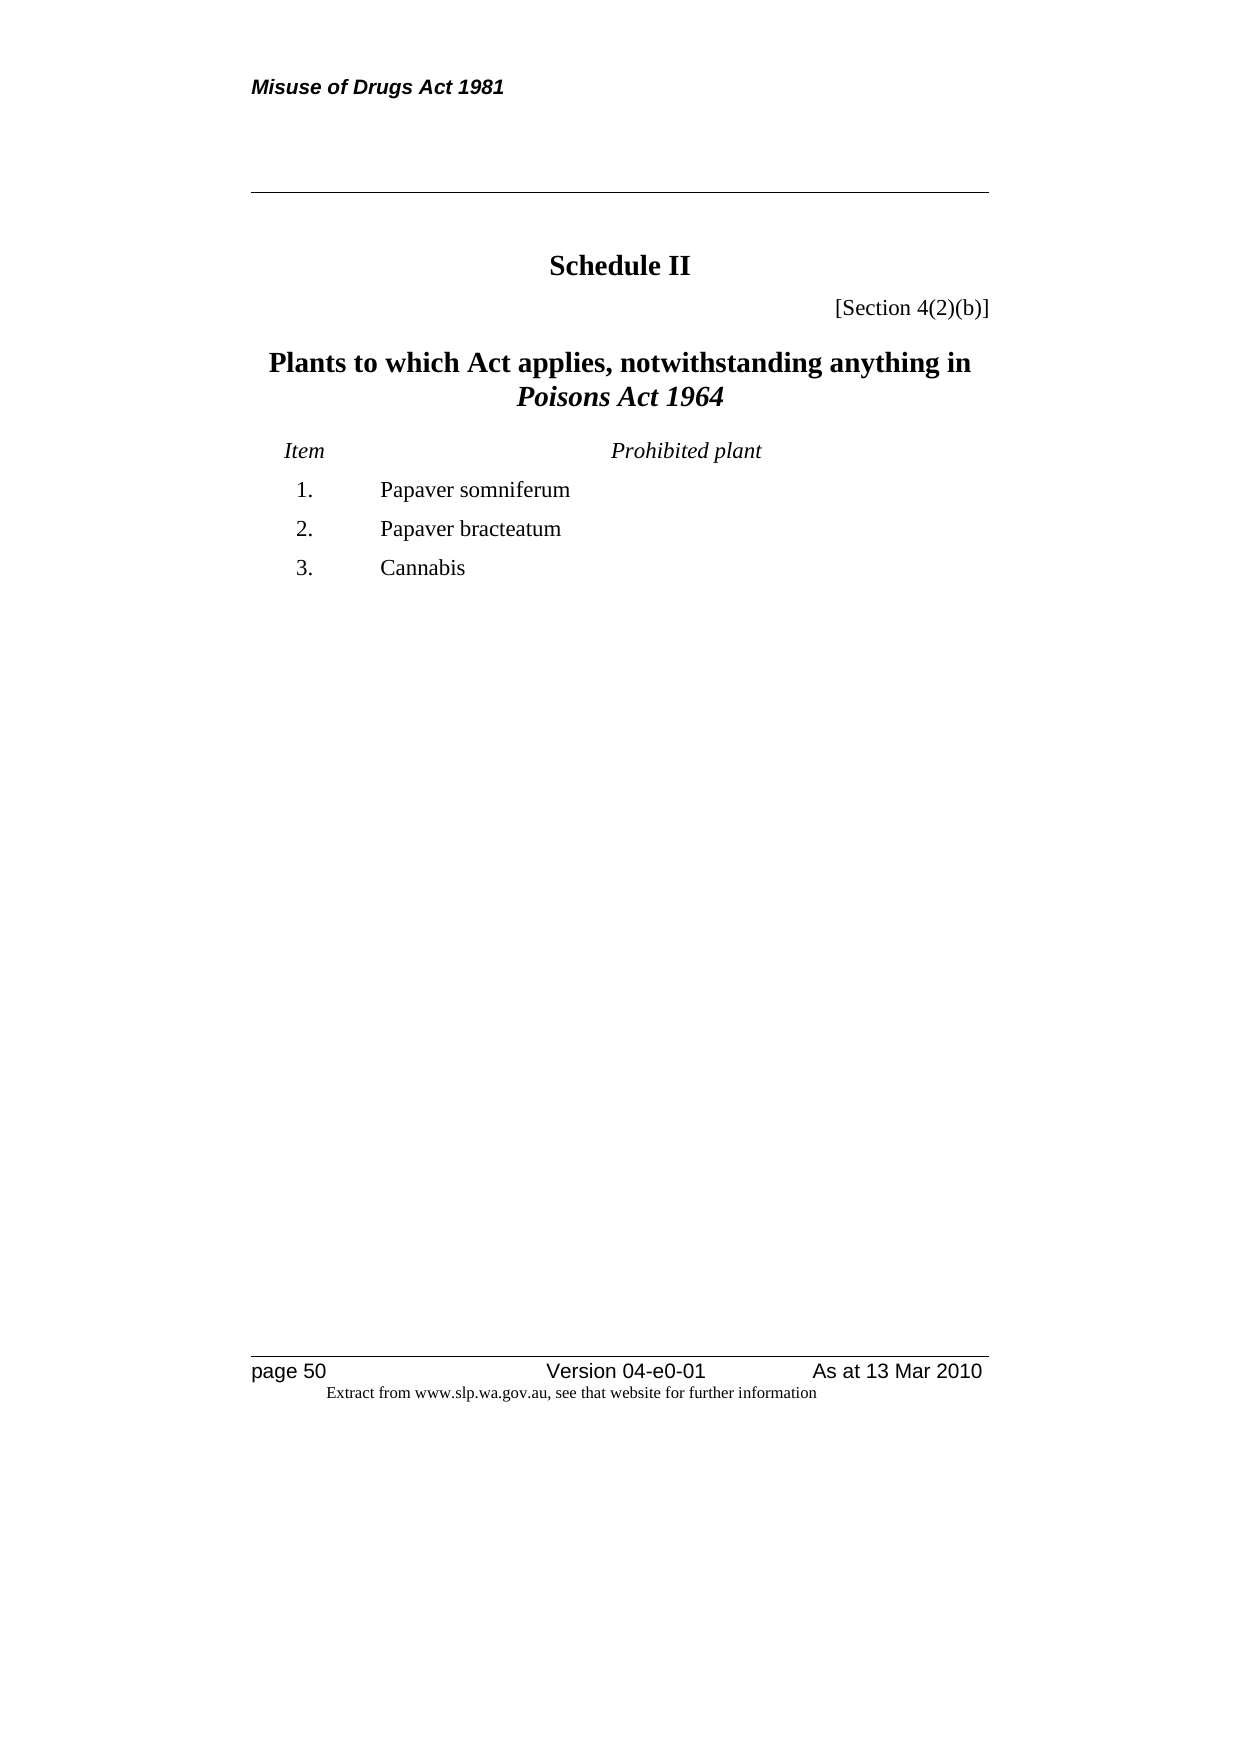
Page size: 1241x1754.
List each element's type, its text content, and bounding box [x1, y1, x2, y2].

table_cell Papaver somniferum [369, 464, 1004, 503]
table_header Item [240, 425, 369, 464]
subtitle Plants to which Act applies, notwithstanding anything in Poisons Act 1964 [251, 345, 989, 412]
subtitle Schedule II [251, 248, 989, 282]
table_cell 2. [240, 503, 369, 542]
table_cell Cannabis [369, 542, 1004, 580]
table_header Prohibited plant [369, 425, 1004, 464]
table_cell 3. [240, 542, 369, 580]
table_cell 1. [240, 464, 369, 503]
text [Section 4(2)(b)] [251, 294, 989, 320]
table_cell Papaver bracteatum [369, 503, 1004, 542]
